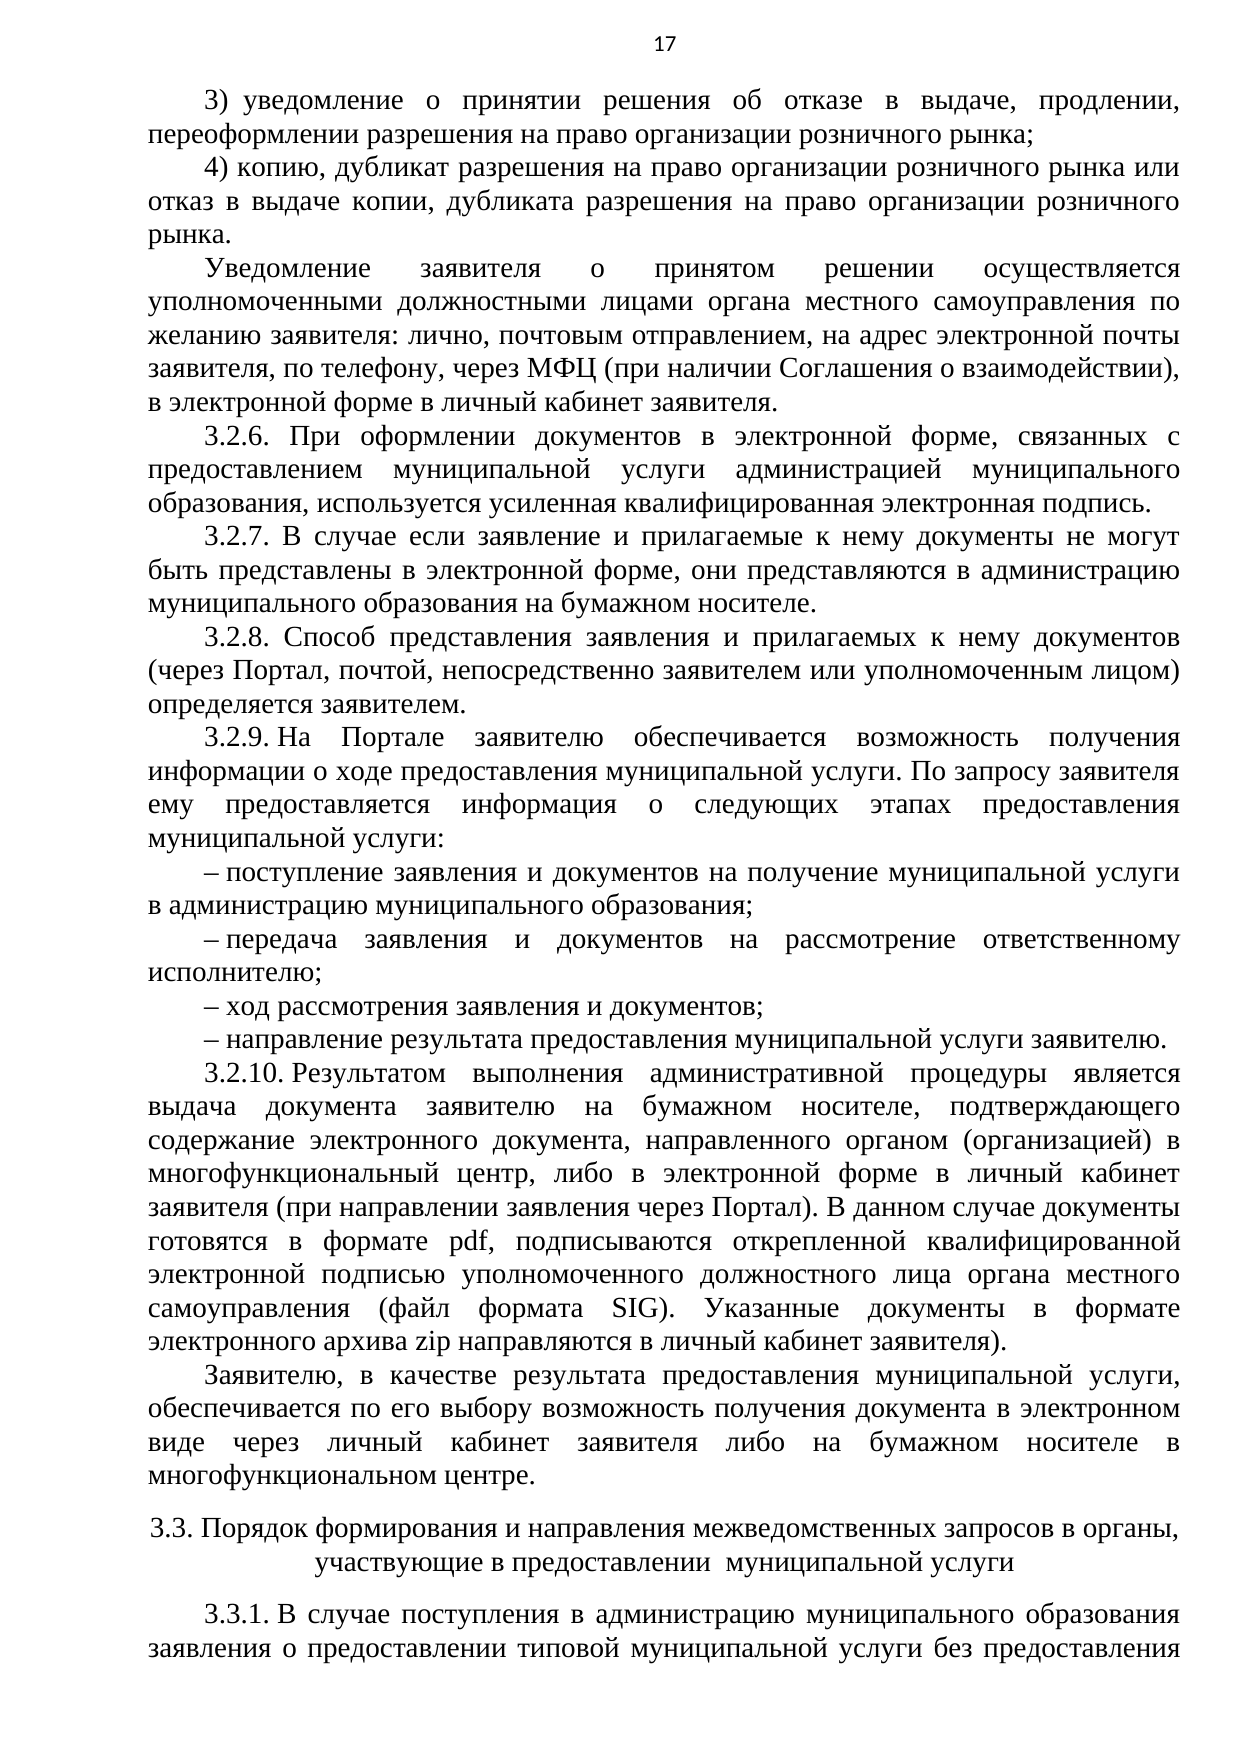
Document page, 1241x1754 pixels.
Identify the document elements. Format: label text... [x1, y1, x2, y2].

text 3) уведомление о принятии решения об отказе в выдаче, продлении, переоформлении разрешения на право организации розничного рынка; [148, 82, 1181, 149]
text 3.3. Порядок формирования и направления межведомственных запросов в органы, участвующие в предоставлении муниципальной услуги [148, 1510, 1181, 1577]
text 3.2.8. Способ представления заявления и прилагаемых к нему документов (через Портал, почтой, непосредственно заявителем или уполномоченным лицом) определяется заявителем. [148, 619, 1181, 719]
text – направление результата предоставления муниципальной услуги заявителю. [148, 1021, 1181, 1055]
text Заявителю, в качестве результата предоставления муниципальной услуги, обеспечивается по его выбору возможность получения документа в электронном виде через личный кабинет заявителя либо на бумажном носителе в многофункциональном центре. [148, 1357, 1181, 1491]
text 4) копию, дубликат разрешения на право организации розничного рынка или отказ в выдаче копии, дубликата разрешения на право организации розничного рынка. [148, 149, 1181, 250]
text 3.2.10. Результатом выполнения административной процедуры является выдача документа заявителю на бумажном носителе, подтверждающего содержание электронного документа, направленного органом (организацией) в многофункциональный центр, либо в электронной форме в личный кабинет заявителя (при направлении заявления через Портал). В данном случае документы готовятся в формате pdf, подписываются открепленной квалифицированной электронной подписью уполномоченного должностного лица органа местного самоуправления (файл формата SIG). Указанные документы в формате электронного архива zip направляются в личный кабинет заявителя). [148, 1055, 1181, 1357]
text – ход рассмотрения заявления и документов; [148, 988, 1181, 1021]
text 3.2.6. При оформлении документов в электронной форме, связанных с предоставлением муниципальной услуги администрацией муниципального образования, используется усиленная квалифицированная электронная подпись. [148, 418, 1181, 518]
text – передача заявления и документов на рассмотрение ответственному исполнителю; [148, 921, 1181, 988]
text Уведомление заявителя о принятом решении осуществляется уполномоченными должностными лицами органа местного самоуправления по желанию заявителя: лично, почтовым отправлением, на адрес электронной почты заявителя, по телефону, через МФЦ (при наличии Соглашения о взаимодействии), в электронной форме в личный кабинет заявителя. [148, 250, 1181, 418]
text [148, 1596, 1181, 1663]
text 3.2.9. На Портале заявителю обеспечивается возможность получения информации о ходе предоставления муниципальной услуги. По запросу заявителя ему предоставляется информация о следующих этапах предоставления муниципальной услуги: [148, 719, 1181, 854]
text – поступление заявления и документов на получение муниципальной услуги в администрацию муниципального образования; [148, 854, 1181, 921]
text 3.2.7. В случае если заявление и прилагаемые к нему документы не могут быть представлены в электронной форме, они представляются в администрацию муниципального образования на бумажном носителе. [148, 518, 1181, 619]
